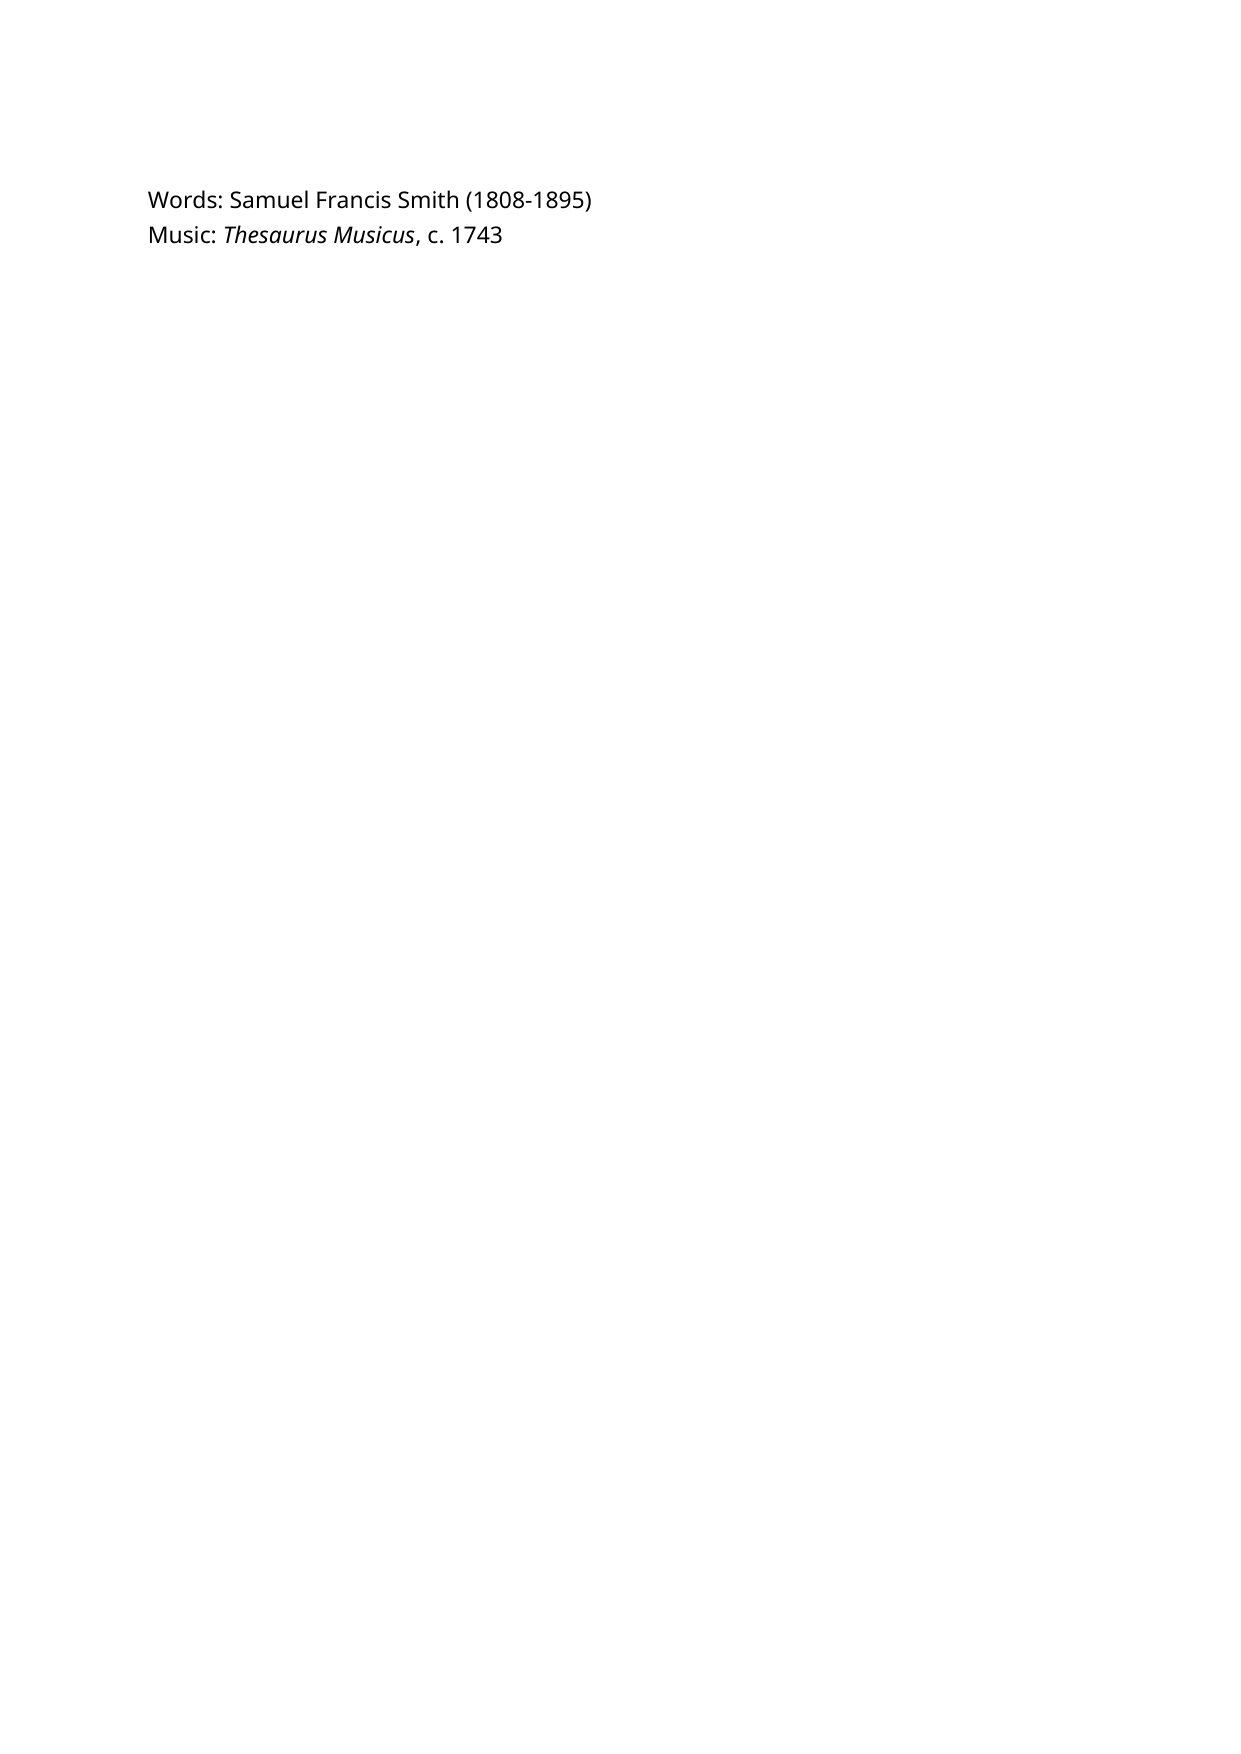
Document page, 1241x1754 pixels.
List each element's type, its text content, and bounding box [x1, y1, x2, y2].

text Music: Thesaurus Musicus, c. 1743 [148, 219, 1093, 251]
text Words: Samuel Francis Smith (1808-1895) [148, 183, 1093, 215]
